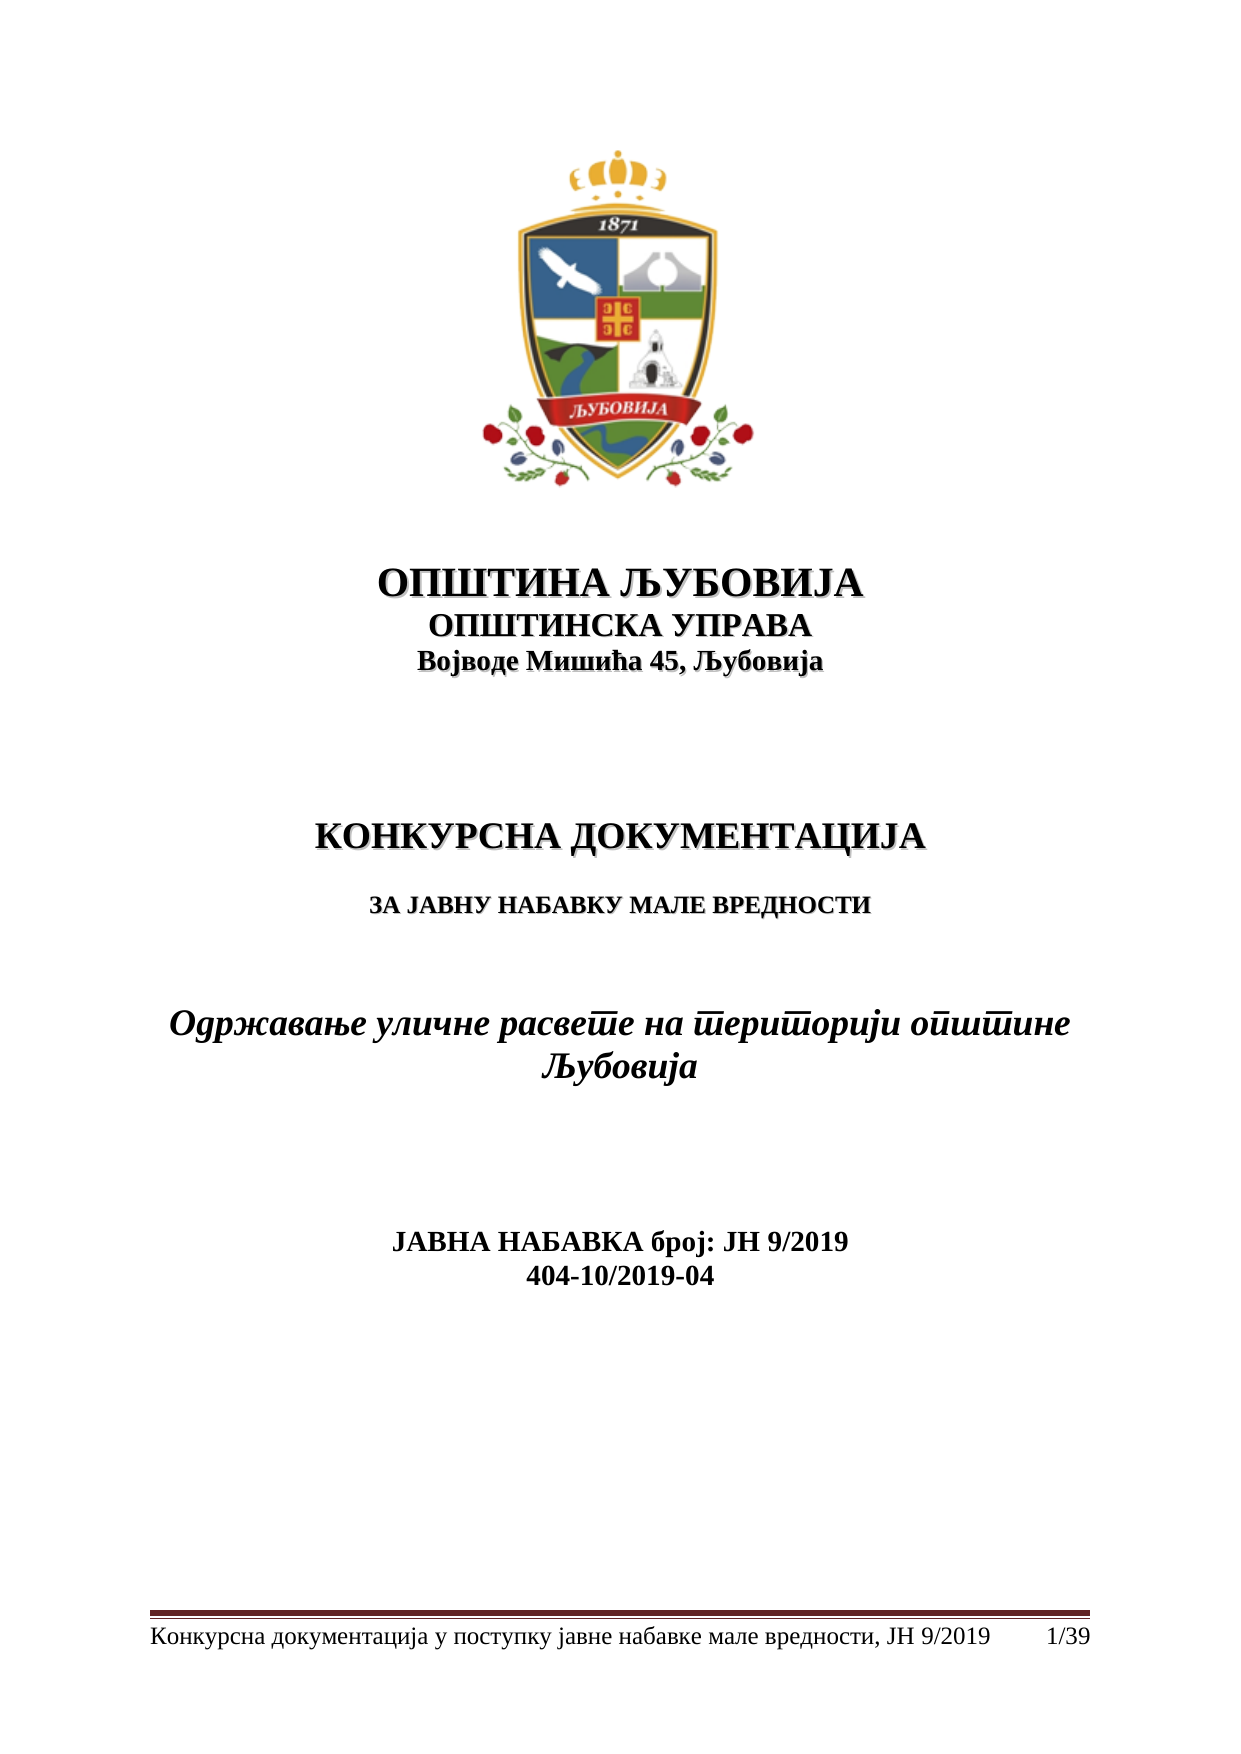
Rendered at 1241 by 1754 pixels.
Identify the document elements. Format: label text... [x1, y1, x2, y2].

text Војводе Мишића 45, Љубовија [150, 643, 1090, 677]
text ЈАВНА НАБАВКА број: ЈН 9/2019 [150, 1224, 1090, 1258]
text Oдржавање уличне расвете на територији општине Љубовија [150, 1000, 1090, 1086]
text ОПШТИНА ЉУБОВИЈА [150, 557, 1090, 605]
picture [451, 150, 789, 488]
text ОПШТИНСКА УПРАВА [150, 605, 1090, 643]
text ЗА ЈАВНУ НАБАВКУ МАЛЕ ВРЕДНОСТИ [150, 890, 1090, 919]
text 404-10/2019-04 [150, 1258, 1090, 1291]
text КОНКУРСНА ДОКУМЕНТАЦИЈА [150, 813, 1090, 856]
